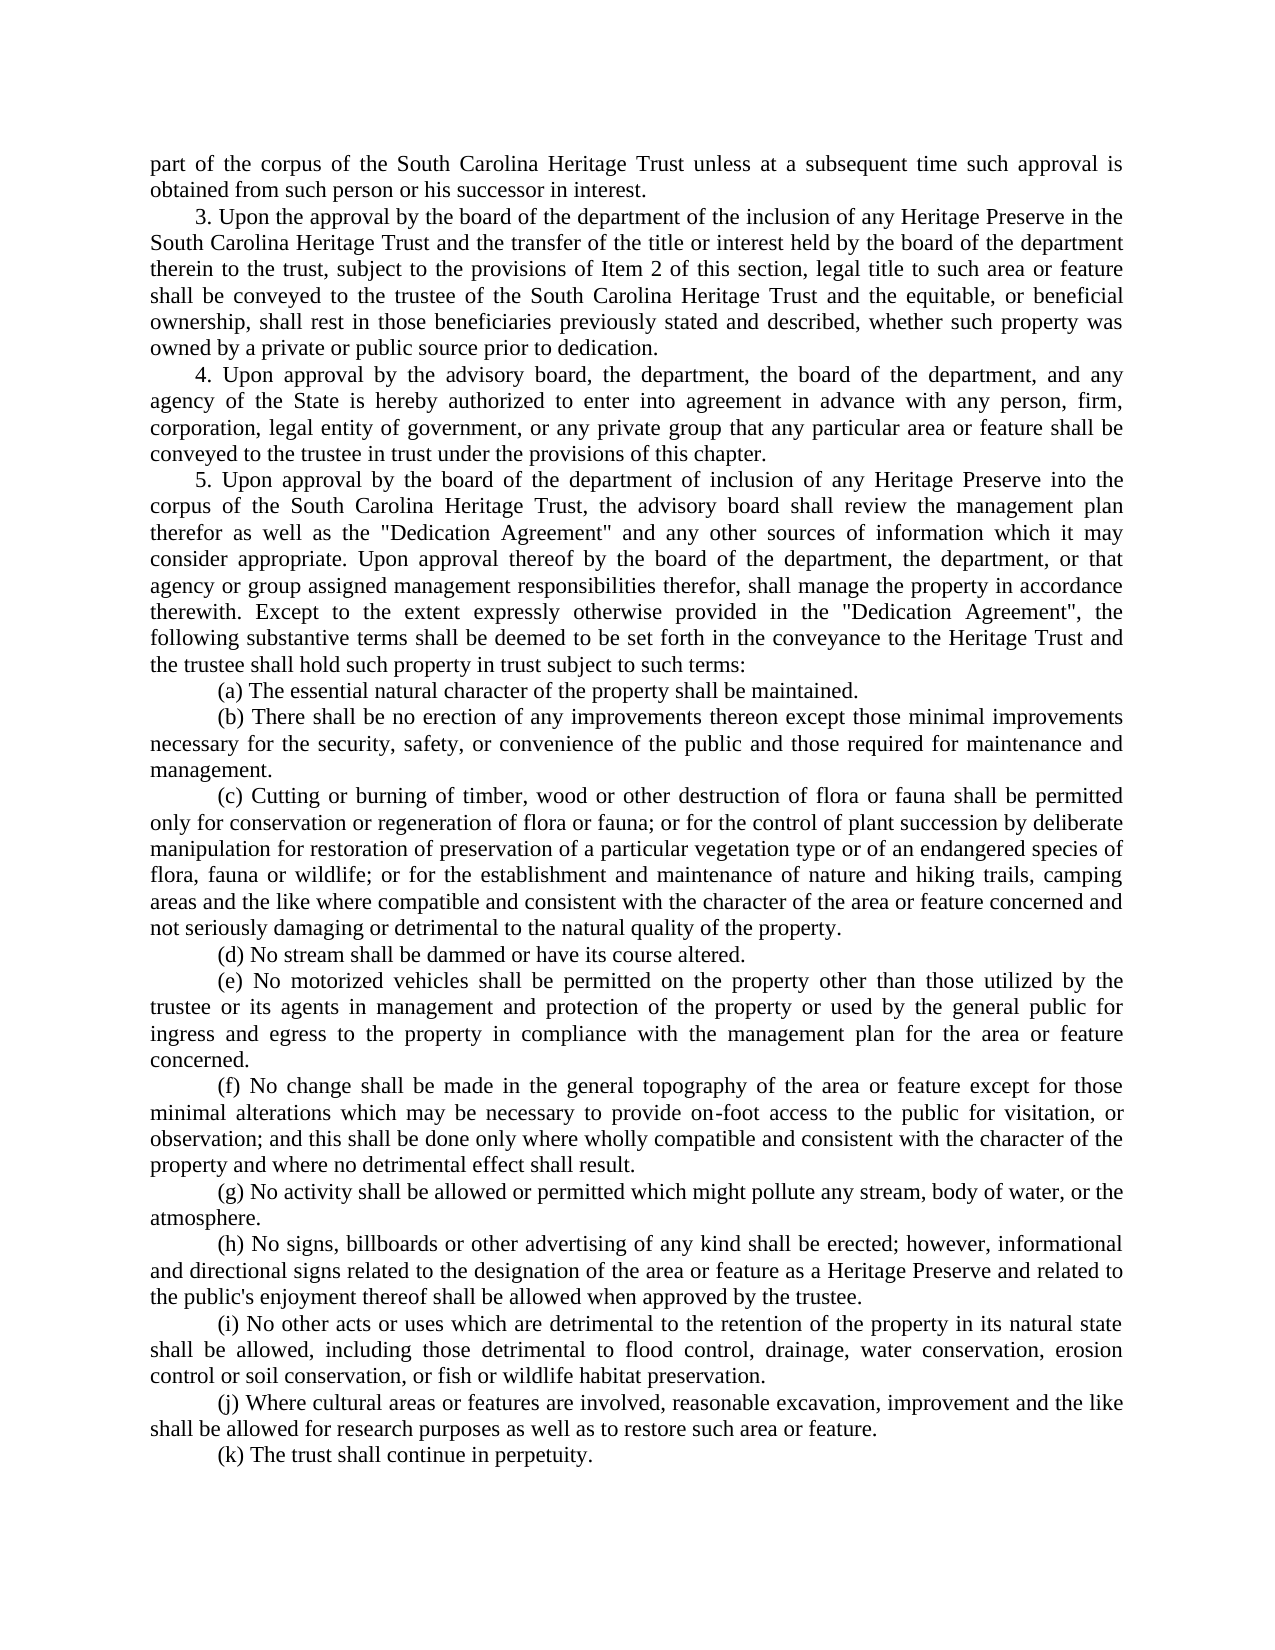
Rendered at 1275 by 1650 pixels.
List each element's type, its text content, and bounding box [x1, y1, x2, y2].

text (g) No activity shall be allowed or permitted which might pollute any stream, body of water, or the atmosphere. [150, 1178, 1125, 1231]
text (i) No other acts or uses which are detrimental to the retention of the property in its natural state shall be allowed, including those detrimental to flood control, drainage, water conservation, erosion control or soil conservation, or fish or wildlife habitat preservation. [150, 1309, 1125, 1389]
text (a) The essential natural character of the property shall be maintained. [150, 677, 1125, 703]
text (j) Where cultural areas or features are involved, reasonable excavation, improvement and the like shall be allowed for research purposes as well as to restore such area or feature. [150, 1389, 1125, 1441]
text 4. Upon approval by the advisory board, the department, the board of the department, and any agency of the State is hereby authorized to enter into agreement in advance with any person, firm, corporation, legal entity of government, or any private group that any particular area or feature shall be conveyed to the trustee in trust under the provisions of this chapter. [150, 361, 1125, 466]
text (b) There shall be no erection of any improvements thereon except those minimal improvements necessary for the security, safety, or convenience of the public and those required for maintenance and management. [150, 703, 1125, 782]
text (h) No signs, billboards or other advertising of any kind shall be erected; however, informational and directional signs related to the designation of the area or feature as a Heritage Preserve and related to the public's enjoyment thereof shall be allowed when approved by the trustee. [150, 1231, 1125, 1309]
text (f) No change shall be made in the general topography of the area or feature except for those minimal alterations which may be necessary to provide on-foot access to the public for visitation, or observation; and this shall be done only where wholly compatible and consistent with the character of the property and where no detrimental effect shall result. [150, 1072, 1125, 1178]
text (e) No motorized vehicles shall be permitted on the property other than those utilized by the trustee or its agents in management and protection of the property or used by the general public for ingress and egress to the property in compliance with the management plan for the area or feature concerned. [150, 967, 1125, 1072]
text 5. Upon approval by the board of the department of inclusion of any Heritage Preserve into the corpus of the South Carolina Heritage Trust, the advisory board shall review the management plan therefor as well as the "Dedication Agreement" and any other sources of information which it may consider appropriate. Upon approval thereof by the board of the department, the department, or that agency or group assigned management responsibilities therefor, shall manage the property in accordance therewith. Except to the extent expressly otherwise provided in the "Dedication Agreement", the following substantive terms shall be deemed to be set forth in the conveyance to the Heritage Trust and the trustee shall hold such property in trust subject to such terms: [150, 466, 1125, 677]
text (d) No stream shall be dammed or have its course altered. [150, 941, 1125, 967]
text (k) The trust shall continue in perpetuity. [150, 1441, 1125, 1468]
text (c) Cutting or burning of timber, wood or other destruction of flora or fauna shall be permitted only for conservation or regeneration of flora or fauna; or for the control of plant succession by deliberate manipulation for restoration of preservation of a particular vegetation type or of an endangered species of flora, fauna or wildlife; or for the establishment and maintenance of nature and hiking trails, camping areas and the like where compatible and consistent with the character of the area or feature concerned and not seriously damaging or detrimental to the natural quality of the property. [150, 782, 1125, 941]
text 3. Upon the approval by the board of the department of the inclusion of any Heritage Preserve in the South Carolina Heritage Trust and the transfer of the title or interest held by the board of the department therein to the trust, subject to the provisions of Item 2 of this section, legal title to such area or feature shall be conveyed to the trustee of the South Carolina Heritage Trust and the equitable, or beneficial ownership, shall rest in those beneficiaries previously stated and described, whether such property was owned by a private or public source prior to dedication. [150, 203, 1125, 361]
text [150, 150, 1125, 203]
